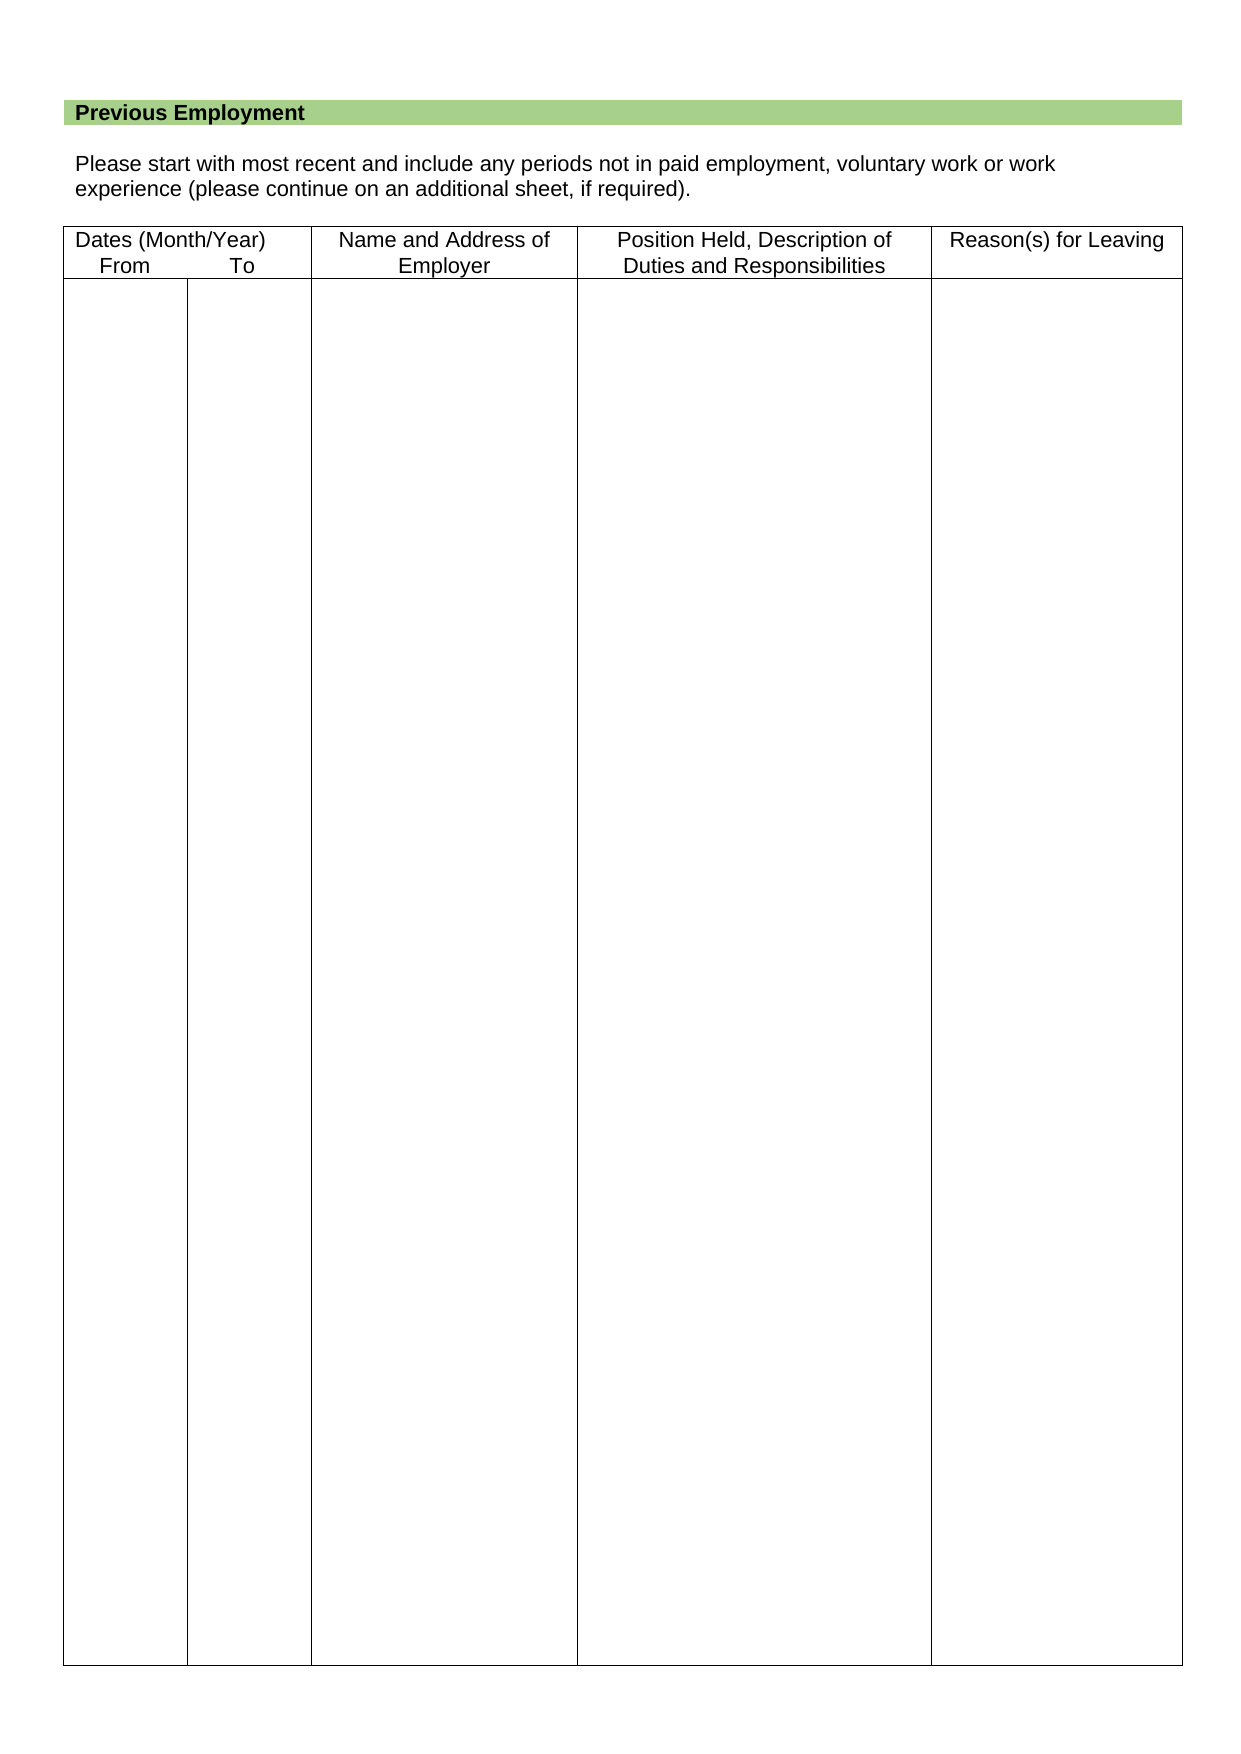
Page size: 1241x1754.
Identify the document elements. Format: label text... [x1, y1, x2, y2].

table_header Name and Address of Employer [312, 227, 577, 278]
text Please start with most recent and include any periods not in paid employment, voluntary work or work experience (please continue on an additional sheet, if required). [75, 151, 1165, 201]
table_header Reason(s) for Leaving [932, 227, 1182, 278]
table_header Position Held, Description of Duties and Responsibilities [578, 227, 931, 278]
table_cell [578, 279, 931, 1665]
table_header Dates (Month/Year) From To [64, 227, 311, 278]
table_cell [64, 279, 187, 1665]
table_cell [312, 279, 577, 1665]
table_cell [932, 279, 1182, 1665]
table_header Previous Employment [64, 100, 1182, 125]
table_cell [188, 279, 311, 1665]
